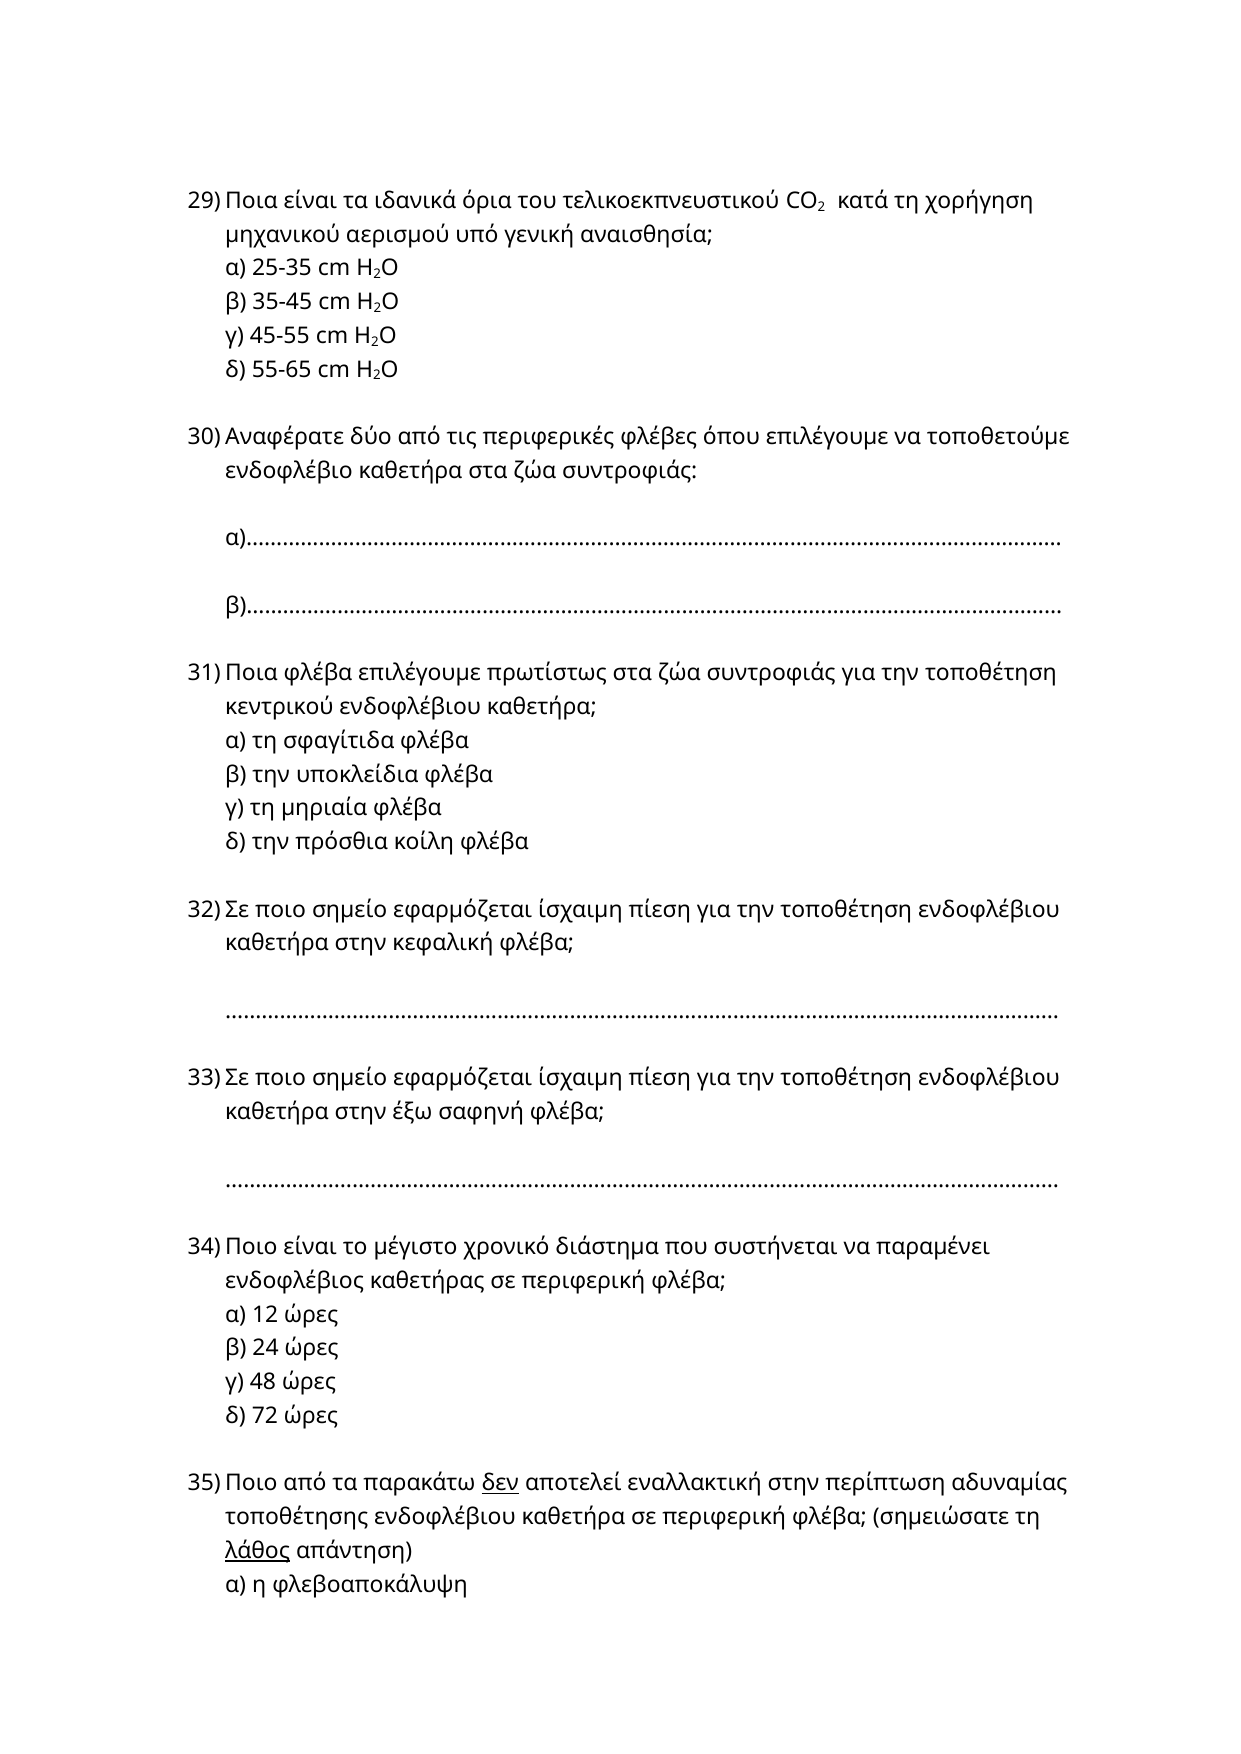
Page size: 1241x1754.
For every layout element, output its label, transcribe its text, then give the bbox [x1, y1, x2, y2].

list α) 25-35 cm H2O [225, 251, 1090, 282]
list α)……………………………………………………………………………………………………………………… [225, 521, 1090, 552]
list ………………………………………………………………………………………………………………………… [225, 994, 1090, 1025]
list α) η φλεβοαποκάλυψη [225, 1567, 1090, 1599]
list ………………………………………………………………………………………………………………………… [225, 1162, 1090, 1194]
list β) την υποκλείδια φλέβα [225, 757, 1090, 789]
list Ποιο είναι το μέγιστο χρονικό διάστημα που συστήνεται να παραμένει ενδοφλέβιος καθετήρας σε περιφερική φλέβα; [187, 1230, 1090, 1295]
list Ποιο από τα παρακάτω δεν αποτελεί εναλλακτική στην περίπτωση αδυναμίας τοποθέτησης ενδοφλέβιου καθετήρα σε περιφερική φλέβα; (σημειώσατε τη λάθος απάντηση) [187, 1466, 1090, 1565]
list Ποια φλέβα επιλέγουμε πρωτίστως στα ζώα συντροφιάς για την τοποθέτηση κεντρικού ενδοφλέβιου καθετήρα; [187, 656, 1090, 721]
list Σε ποιο σημείο εφαρμόζεται ίσχαιμη πίεση για την τοποθέτηση ενδοφλέβιου καθετήρα στην έξω σαφηνή φλέβα; [187, 1061, 1090, 1126]
list γ) 48 ώρες [225, 1365, 1090, 1396]
list δ) 72 ώρες [225, 1399, 1090, 1430]
list Αναφέρατε δύο από τις περιφερικές φλέβες όπου επιλέγουμε να τοποθετούμε ενδοφλέβιο καθετήρα στα ζώα συντροφιάς: [187, 420, 1090, 485]
list α) τη σφαγίτιδα φλέβα [225, 724, 1090, 755]
list α) 12 ώρες [225, 1297, 1090, 1329]
list γ) τη μηριαία φλέβα [225, 791, 1090, 822]
list δ) 55-65 cm H2O [225, 352, 1090, 384]
list β) 35-45 cm H2O [225, 285, 1090, 316]
list γ) 45-55 cm H2O [225, 319, 1090, 350]
list Ποια είναι τα ιδανικά όρια του τελικοεκπνευστικού CO2 κατά τη χορήγηση μηχανικού αερισμού υπό γενική αναισθησία; [187, 184, 1090, 249]
list Σε ποιο σημείο εφαρμόζεται ίσχαιμη πίεση για την τοποθέτηση ενδοφλέβιου καθετήρα στην κεφαλική φλέβα; [187, 892, 1090, 957]
list δ) την πρόσθια κοίλη φλέβα [225, 825, 1090, 856]
list β) 24 ώρες [225, 1331, 1090, 1362]
list β)……………………………………………………………………………………………………………………… [225, 589, 1090, 620]
